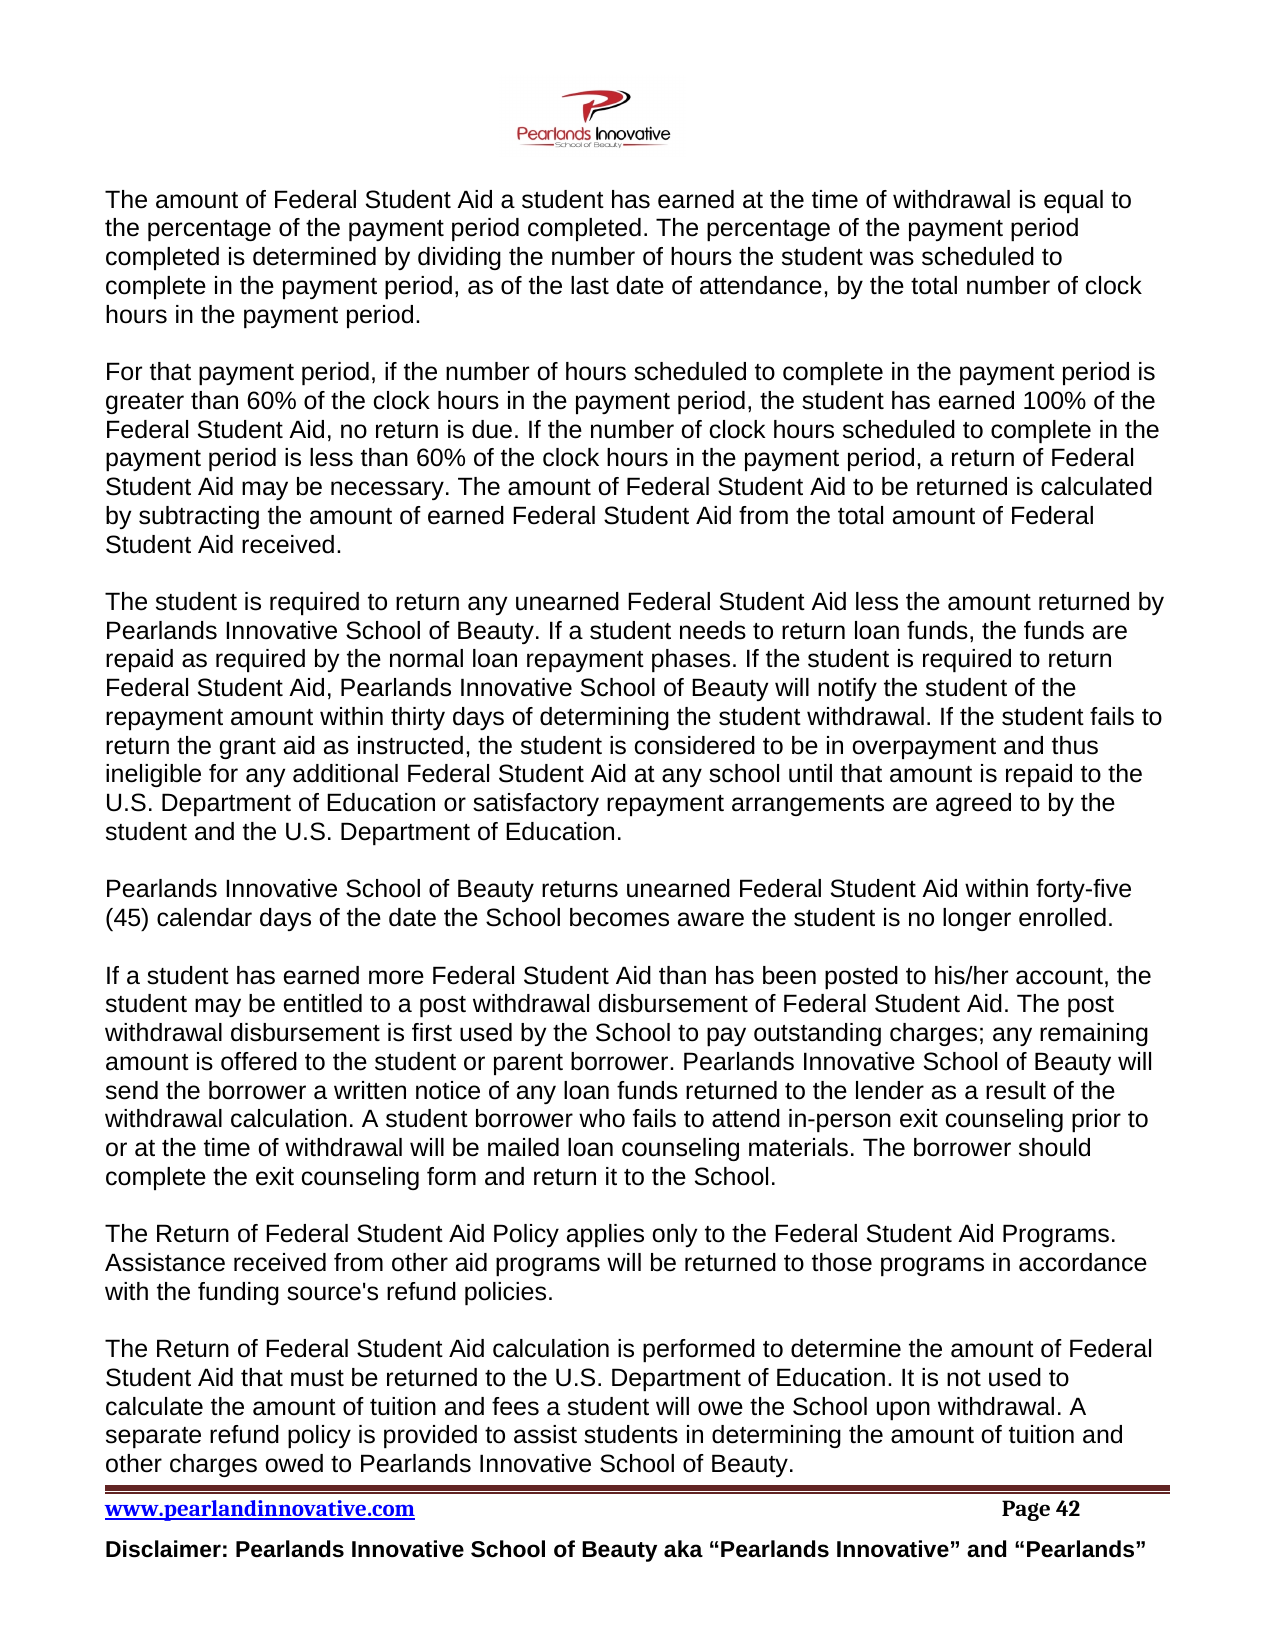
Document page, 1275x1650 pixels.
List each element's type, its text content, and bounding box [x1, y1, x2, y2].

text If a student has earned more Federal Student Aid than has been posted to his/her account, the student may be entitled to a post withdrawal disbursement of Federal Student Aid. The post withdrawal disbursement is first used by the School to pay outstanding charges; any remaining amount is offered to the student or parent borrower. Pearlands Innovative School of Beauty will send the borrower a written notice of any loan funds returned to the lender as a result of the withdrawal calculation. A student borrower who fails to attend in-person exit counseling prior to or at the time of withdrawal will be mailed loan counseling materials. The borrower should complete the exit counseling form and return it to the School. [105, 961, 1170, 1191]
text The Return of Federal Student Aid Policy applies only to the Federal Student Aid Programs. Assistance received from other aid programs will be returned to those programs in accordance with the funding source's refund policies. [105, 1219, 1170, 1305]
text The amount of Federal Student Aid a student has earned at the time of withdrawal is equal to the percentage of the payment period completed. The percentage of the payment period completed is determined by dividing the number of hours the student was scheduled to complete in the payment period, as of the last date of attendance, by the total number of clock hours in the payment period. [105, 185, 1170, 328]
text The Return of Federal Student Aid calculation is performed to determine the amount of Federal Student Aid that must be returned to the U.S. Department of Education. It is not used to calculate the amount of tuition and fees a student will owe the School upon withdrawal. A separate refund policy is provided to assist students in determining the amount of tuition and other charges owed to Pearlands Innovative School of Beauty. [105, 1334, 1170, 1478]
text The student is required to return any unearned Federal Student Aid less the amount returned by Pearlands Innovative School of Beauty. If a student needs to return loan funds, the funds are repaid as required by the normal loan repayment phases. If the student is required to return Federal Student Aid, Pearlands Innovative School of Beauty will notify the student of the repayment amount within thirty days of determining the student withdrawal. If the student fails to return the grant aid as instructed, the student is considered to be in overpayment and thus ineligible for any additional Federal Student Aid at any school until that amount is repaid to the U.S. Department of Education or satisfactory repayment arrangements are agreed to by the student and the U.S. Department of Education. [105, 587, 1170, 846]
text Pearlands Innovative School of Beauty returns unearned Federal Student Aid within forty-five (45) calendar days of the date the School becomes aware the student is no longer enrolled. [105, 874, 1170, 932]
text For that payment period, if the number of hours scheduled to complete in the payment period is greater than 60% of the clock hours in the payment period, the student has earned 100% of the Federal Student Aid, no return is due. If the number of clock hours scheduled to complete in the payment period is less than 60% of the clock hours in the payment period, a return of Federal Student Aid may be necessary. The amount of Federal Student Aid to be returned is calculated by subtracting the amount of earned Federal Student Aid from the total amount of Federal Student Aid received. [105, 357, 1170, 558]
picture [498, 75, 687, 157]
